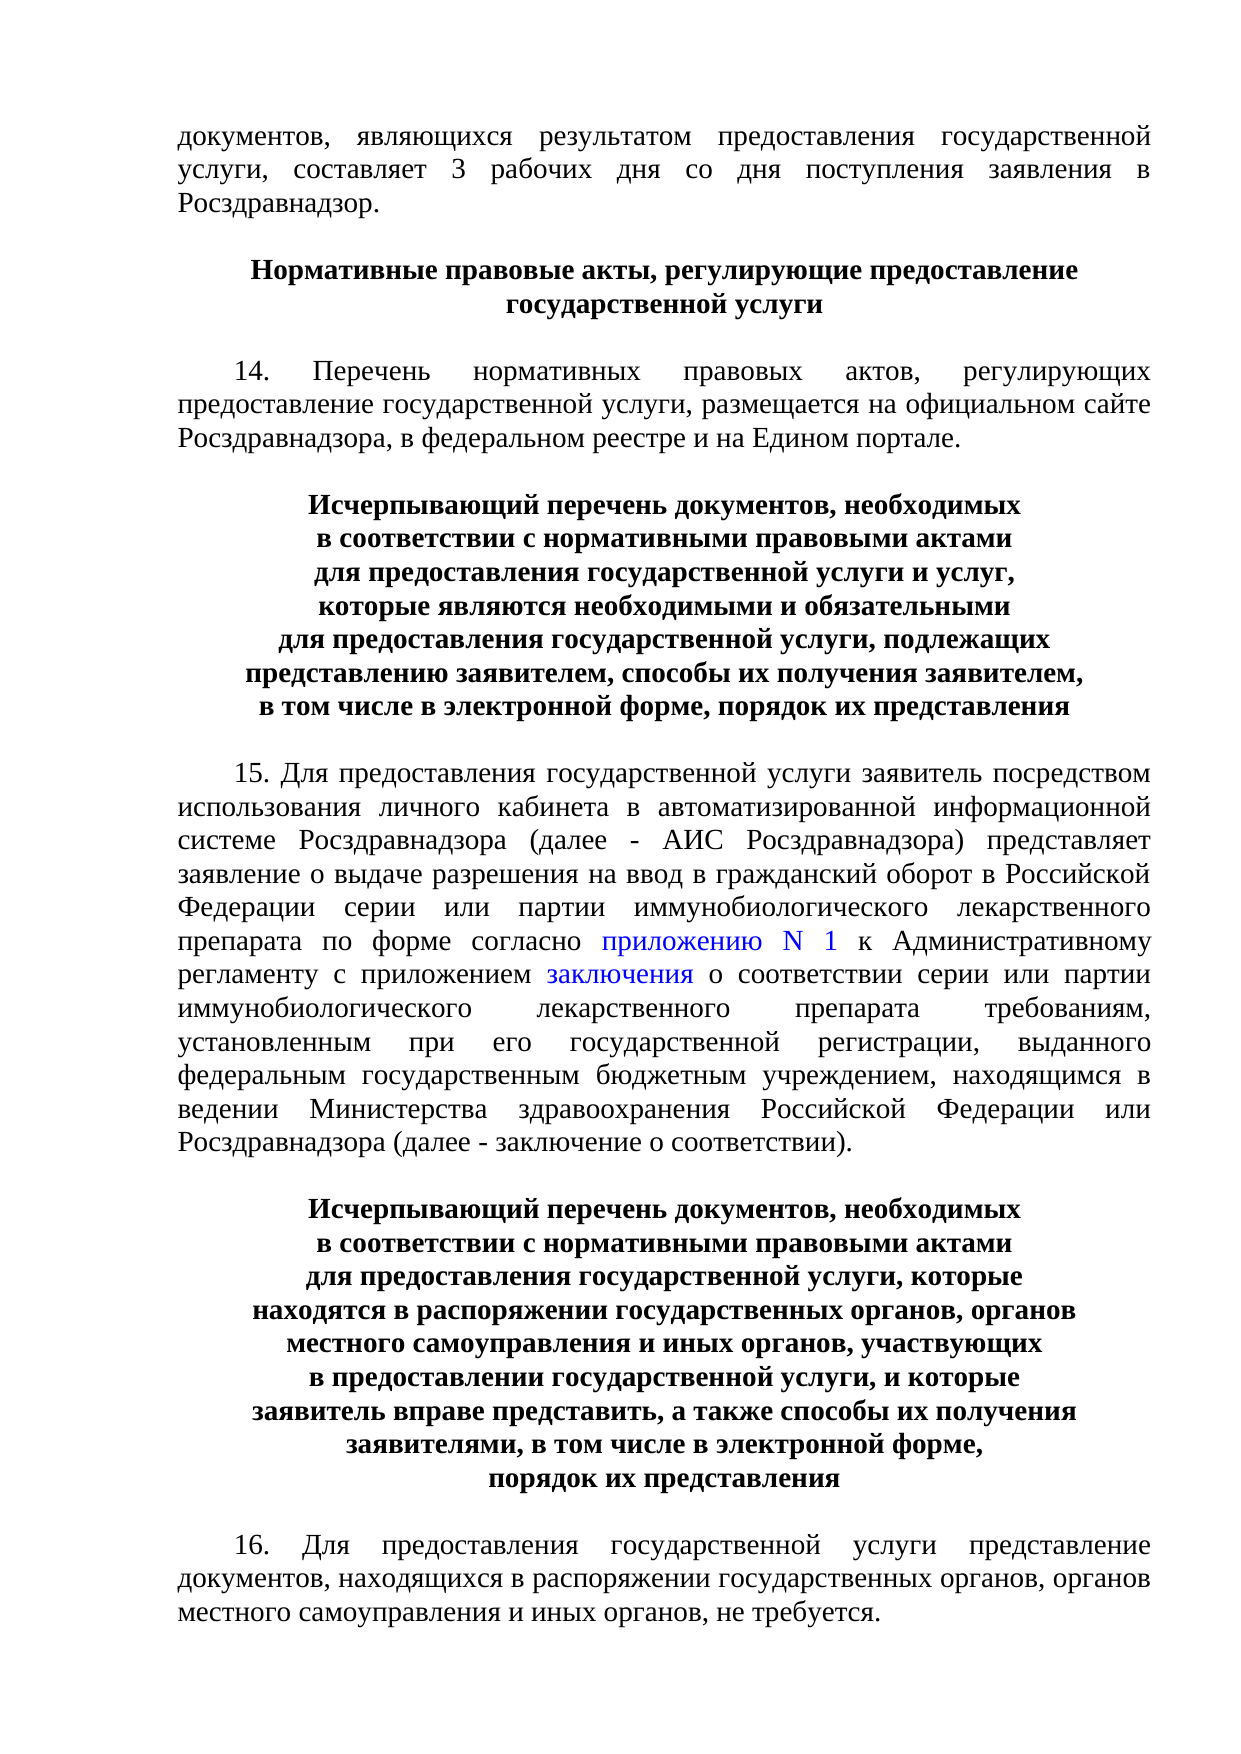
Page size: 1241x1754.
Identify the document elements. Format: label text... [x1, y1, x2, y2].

title заявитель вправе представить, а также способы их получения [177, 1393, 1152, 1426]
title Исчерпывающий перечень документов, необходимых [177, 487, 1152, 521]
title местного самоуправления и иных органов, участвующих [177, 1326, 1152, 1359]
title для предоставления государственной услуги, подлежащих [177, 621, 1152, 655]
title Исчерпывающий перечень документов, необходимых [177, 1191, 1152, 1225]
title государственной услуги [177, 286, 1152, 319]
text 16. Для предоставления государственной услуги представление документов, находящихся в распоряжении государственных органов, органов местного самоуправления и иных органов, не требуется. [177, 1527, 1152, 1627]
title которые являются необходимыми и обязательными [177, 588, 1152, 621]
title в том числе в электронной форме, порядок их представления [177, 688, 1152, 722]
title для предоставления государственной услуги, которые [177, 1258, 1152, 1292]
title представлению заявителем, способы их получения заявителем, [177, 655, 1152, 688]
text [177, 118, 1152, 219]
title в предоставлении государственной услуги, и которые [177, 1359, 1152, 1393]
title в соответствии с нормативными правовыми актами [177, 521, 1152, 554]
title находятся в распоряжении государственных органов, органов [177, 1292, 1152, 1326]
title для предоставления государственной услуги и услуг, [177, 554, 1152, 588]
text 14. Перечень нормативных правовых актов, регулирующих предоставление государственной услуги, размещается на официальном сайте Росздравнадзора, в федеральном реестре и на Едином портале. [177, 353, 1152, 453]
text 15. Для предоставления государственной услуги заявитель посредством использования личного кабинета в автоматизированной информационной системе Росздравнадзора (далее - АИС Росздравнадзора) представляет заявление о выдаче разрешения на ввод в гражданский оборот в Российской Федерации серии или партии иммунобиологического лекарственного препарата по форме согласно приложению N 1 к Административному регламенту с приложением заключения о соответствии серии или партии иммунобиологического лекарственного препарата требованиям, установленным при его государственной регистрации, выданного федеральным государственным бюджетным учреждением, находящимся в ведении Министерства здравоохранения Российской Федерации или Росздравнадзора (далее - заключение о соответствии). [177, 755, 1152, 1158]
title порядок их представления [177, 1460, 1152, 1493]
title Нормативные правовые акты, регулирующие предоставление [177, 252, 1152, 286]
title заявителями, в том числе в электронной форме, [177, 1426, 1152, 1460]
title в соответствии с нормативными правовыми актами [177, 1225, 1152, 1258]
